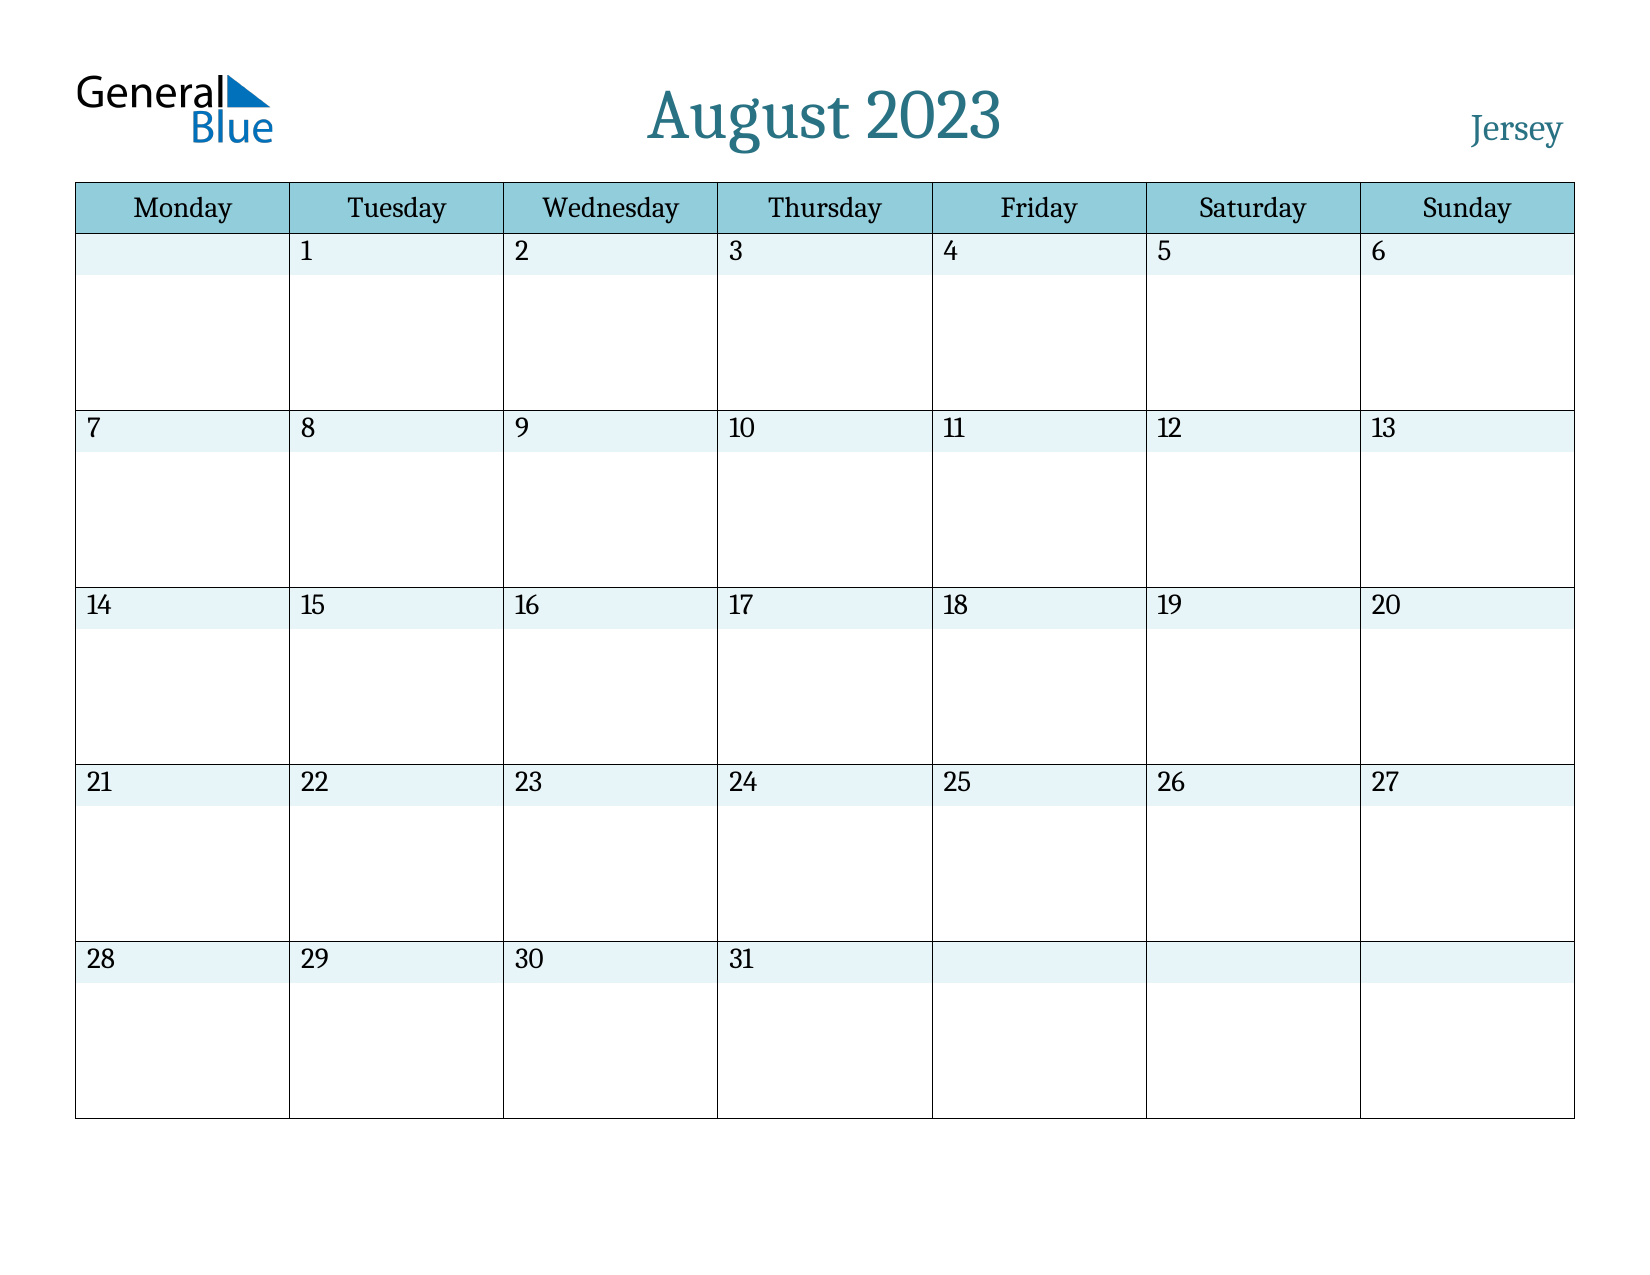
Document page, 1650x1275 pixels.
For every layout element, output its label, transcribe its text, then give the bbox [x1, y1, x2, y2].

table_cell [504, 452, 717, 587]
table_cell [718, 806, 932, 941]
table_cell [76, 452, 289, 587]
table_cell 19 [1147, 588, 1360, 629]
table_cell [933, 983, 1146, 1118]
table_cell [1147, 629, 1360, 764]
table_cell [1147, 806, 1360, 941]
table_cell [290, 806, 503, 941]
table_cell [290, 983, 503, 1118]
table_cell [290, 452, 503, 587]
table_cell 20 [1361, 588, 1574, 629]
table_cell [933, 942, 1146, 983]
table_cell Saturday [1147, 183, 1360, 233]
table_cell 4 [933, 234, 1146, 275]
table_cell 7 [76, 411, 289, 452]
table_cell [76, 806, 289, 941]
table_cell [718, 629, 932, 764]
table_cell [933, 275, 1146, 410]
table_cell [933, 629, 1146, 764]
table_cell 6 [1361, 234, 1574, 275]
picture [77, 75, 273, 143]
table_cell Monday [76, 183, 289, 233]
table_cell [504, 275, 717, 410]
table_cell 22 [290, 765, 503, 806]
table_cell [718, 452, 932, 587]
table_cell 10 [718, 411, 932, 452]
table_cell 18 [933, 588, 1146, 629]
table_cell 3 [718, 234, 932, 275]
table_cell 17 [718, 588, 932, 629]
table_cell [1361, 629, 1574, 764]
table_cell 21 [76, 765, 289, 806]
table_cell [1361, 983, 1574, 1118]
table_cell 5 [1147, 234, 1360, 275]
table_cell Thursday [718, 183, 932, 233]
table_cell [504, 983, 717, 1118]
table_cell 12 [1147, 411, 1360, 452]
table_cell [76, 983, 289, 1118]
table_cell 14 [76, 588, 289, 629]
table_cell [1361, 452, 1574, 587]
table_cell 13 [1361, 411, 1574, 452]
table_cell Tuesday [290, 183, 503, 233]
table_cell [718, 275, 932, 410]
table_header [76, 75, 503, 182]
table_cell [933, 452, 1146, 587]
table_cell [718, 983, 932, 1118]
table_cell [76, 275, 289, 410]
table_cell 25 [933, 765, 1146, 806]
table_cell [76, 629, 289, 764]
table_cell 16 [504, 588, 717, 629]
table_cell Wednesday [504, 183, 717, 233]
table_cell [1147, 452, 1360, 587]
table_cell Sunday [1361, 183, 1574, 233]
table_cell [1361, 275, 1574, 410]
table_cell [504, 629, 717, 764]
table_cell 24 [718, 765, 932, 806]
table_cell 15 [290, 588, 503, 629]
table_cell Friday [933, 183, 1146, 233]
table_cell [1361, 942, 1574, 983]
table_cell 23 [504, 765, 717, 806]
table_cell 11 [933, 411, 1146, 452]
table_cell 26 [1147, 765, 1360, 806]
table_cell [290, 629, 503, 764]
table_cell [1147, 275, 1360, 410]
table_cell 28 [76, 942, 289, 983]
table_cell 27 [1361, 765, 1574, 806]
table_cell [290, 275, 503, 410]
table_cell [1361, 806, 1574, 941]
table_cell 1 [290, 234, 503, 275]
table_cell 8 [290, 411, 503, 452]
table_cell [504, 806, 717, 941]
table_header August 2023 [504, 75, 1146, 182]
table_cell [76, 234, 289, 275]
table_cell 2 [504, 234, 717, 275]
table_cell 29 [290, 942, 503, 983]
table_cell 31 [718, 942, 932, 983]
table_cell 30 [504, 942, 717, 983]
table_cell [933, 806, 1146, 941]
table_cell [1147, 983, 1360, 1118]
table_cell [1147, 942, 1360, 983]
table_header Jersey [1146, 75, 1574, 182]
table_cell 9 [504, 411, 717, 452]
